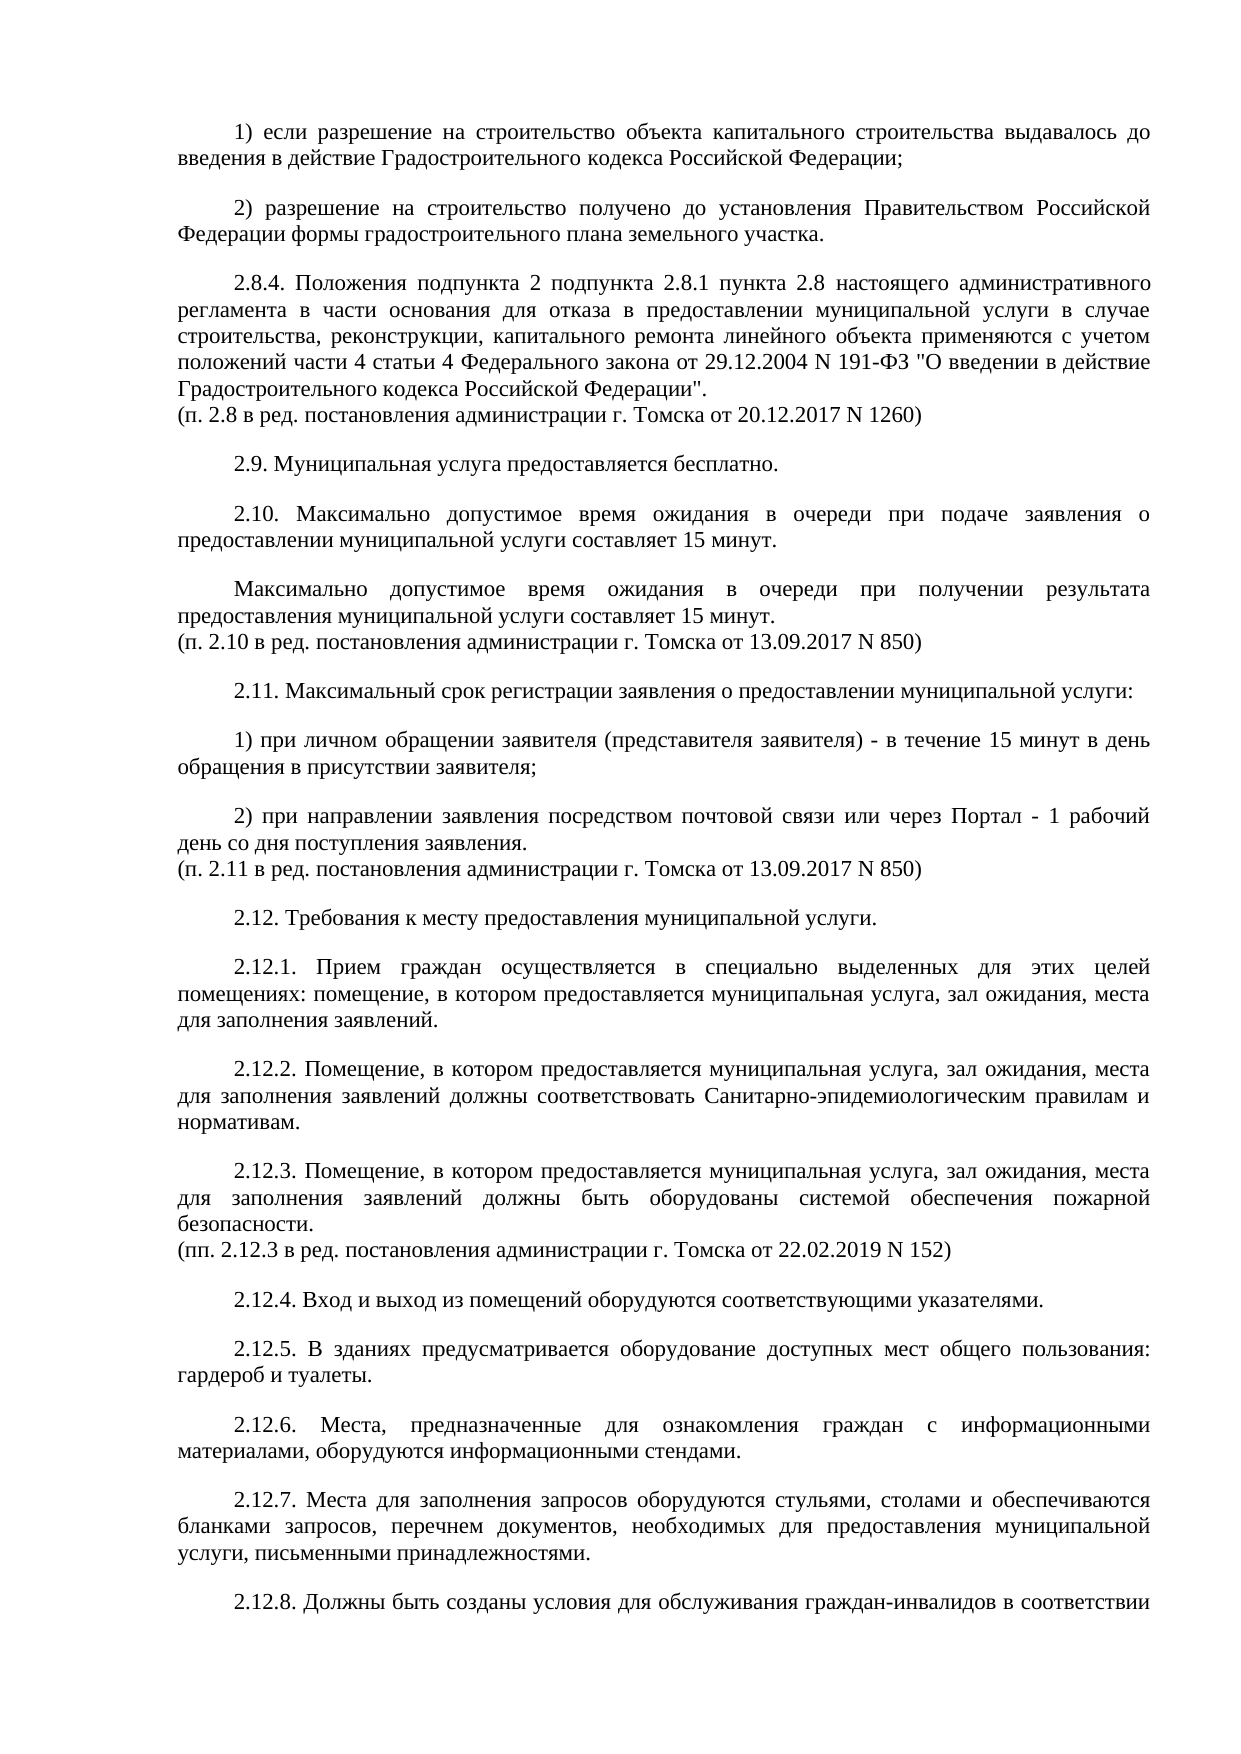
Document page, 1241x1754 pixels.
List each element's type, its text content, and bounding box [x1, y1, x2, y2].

text 2.12.1. Прием граждан осуществляется в специально выделенных для этих целей помещениях: помещение, в котором предоставляется муниципальная услуга, зал ожидания, места для заполнения заявлений. [177, 953, 1152, 1032]
text (п. 2.11 в ред. постановления администрации г. Томска от 13.09.2017 N 850) [177, 855, 1152, 881]
text 2.12.2. Помещение, в котором предоставляется муниципальная услуга, зал ожидания, места для заполнения заявлений должны соответствовать Санитарно-эпидемиологическим правилам и нормативам. [177, 1055, 1152, 1134]
text 2.12.3. Помещение, в котором предоставляется муниципальная услуга, зал ожидания, места для заполнения заявлений должны быть оборудованы системой обеспечения пожарной безопасности. [177, 1157, 1152, 1236]
text 2.12.4. Вход и выход из помещений оборудуются соответствующими указателями. [177, 1286, 1152, 1312]
text 1) если разрешение на строительство объекта капитального строительства выдавалось до введения в действие Градостроительного кодекса Российской Федерации; [177, 118, 1152, 171]
text 2.12.6. Места, предназначенные для ознакомления граждан с информационными материалами, оборудуются информационными стендами. [177, 1411, 1152, 1463]
text (п. 2.8 в ред. постановления администрации г. Томска от 20.12.2017 N 1260) [177, 401, 1152, 427]
text 2) разрешение на строительство получено до установления Правительством Российской Федерации формы градостроительного плана земельного участка. [177, 194, 1152, 246]
text 2.10. Максимально допустимое время ожидания в очереди при подаче заявления о предоставлении муниципальной услуги составляет 15 минут. [177, 500, 1152, 552]
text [177, 1588, 1152, 1614]
text 2.12. Требования к месту предоставления муниципальной услуги. [177, 904, 1152, 931]
text 2) при направлении заявления посредством почтовой связи или через Портал - 1 рабочий день со дня поступления заявления. [177, 802, 1152, 855]
text 2.9. Муниципальная услуга предоставляется бесплатно. [177, 450, 1152, 477]
text 2.12.7. Места для заполнения запросов оборудуются стульями, столами и обеспечиваются бланками запросов, перечнем документов, необходимых для предоставления муниципальной услуги, письменными принадлежностями. [177, 1486, 1152, 1565]
text Максимально допустимое время ожидания в очереди при получении результата предоставления муниципальной услуги составляет 15 минут. [177, 575, 1152, 628]
text 2.8.4. Положения подпункта 2 подпункта 2.8.1 пункта 2.8 настоящего административного регламента в части основания для отказа в предоставлении муниципальной услуги в случае строительства, реконструкции, капитального ремонта линейного объекта применяются с учетом положений части 4 статьи 4 Федерального закона от 29.12.2004 N 191-ФЗ "О введении в действие Градостроительного кодекса Российской Федерации". [177, 269, 1152, 401]
text 2.12.5. В зданиях предусматривается оборудование доступных мест общего пользования: гардероб и туалеты. [177, 1335, 1152, 1388]
text (пп. 2.12.3 в ред. постановления администрации г. Томска от 22.02.2019 N 152) [177, 1236, 1152, 1263]
text 1) при личном обращении заявителя (представителя заявителя) - в течение 15 минут в день обращения в присутствии заявителя; [177, 727, 1152, 779]
text 2.11. Максимальный срок регистрации заявления о предоставлении муниципальной услуги: [177, 677, 1152, 704]
text (п. 2.10 в ред. постановления администрации г. Томска от 13.09.2017 N 850) [177, 628, 1152, 654]
